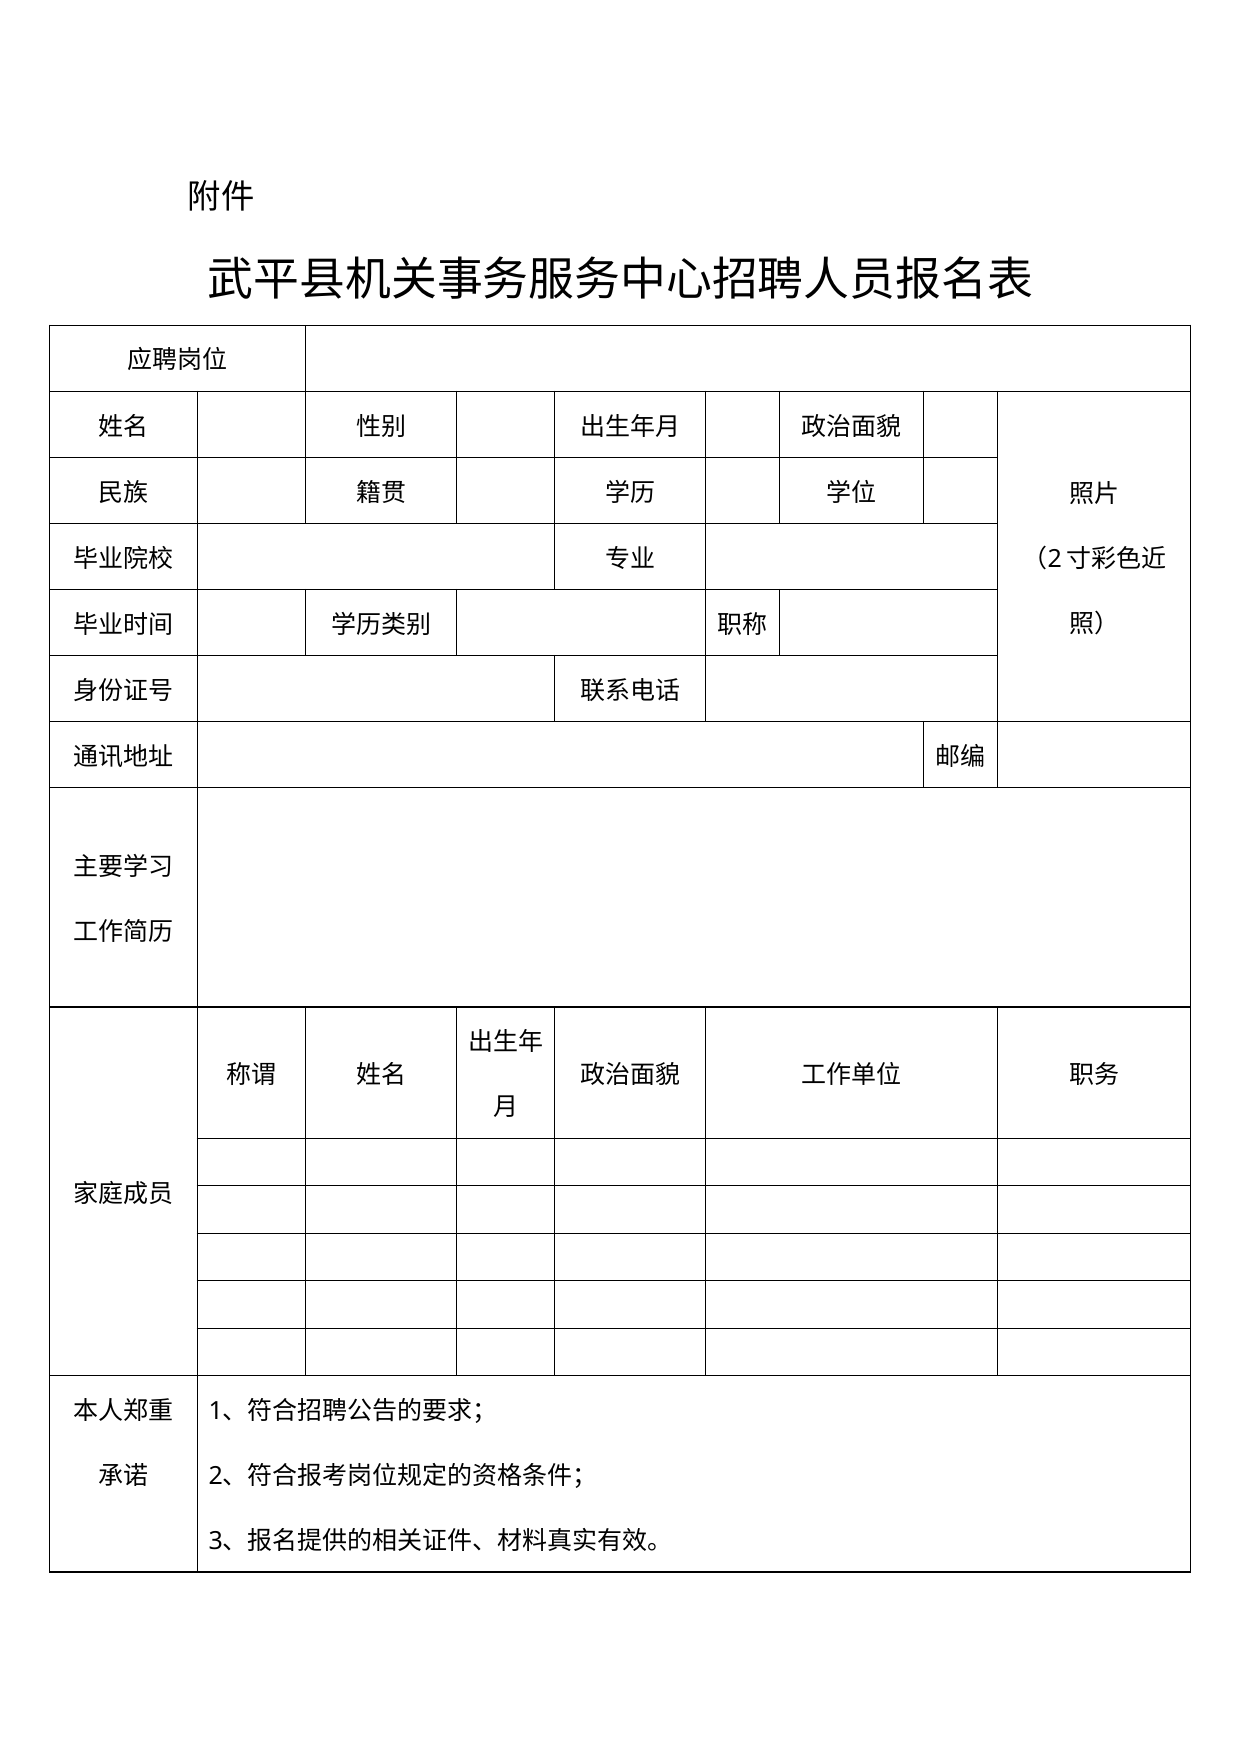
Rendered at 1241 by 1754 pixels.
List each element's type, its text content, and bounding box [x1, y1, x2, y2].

table_cell [198, 1139, 305, 1185]
table_cell [555, 1281, 705, 1328]
table_cell 联系电话 [555, 656, 705, 721]
table_cell [198, 392, 305, 457]
table_cell [706, 458, 779, 523]
table_cell 本人郑重 承诺 [50, 1376, 197, 1571]
table_cell 性别 [306, 392, 456, 457]
table_cell 学位 [780, 458, 923, 523]
table_cell [306, 1329, 456, 1375]
table_cell [198, 1234, 305, 1280]
table_cell [924, 392, 997, 457]
table_cell 政治面貌 [780, 392, 923, 457]
table_cell 专业 [555, 524, 705, 589]
table_cell [780, 590, 997, 655]
table_cell [706, 524, 997, 589]
table_cell 出生年月 [555, 392, 705, 457]
table_cell 民族 [50, 458, 197, 523]
table_cell [198, 1281, 305, 1328]
table_cell 毕业时间 [50, 590, 197, 655]
table_cell 邮编 [924, 722, 997, 787]
table_cell 工作单位 [706, 1008, 997, 1137]
table_cell [998, 1186, 1190, 1233]
table_cell [457, 590, 705, 655]
table_cell 毕业院校 [50, 524, 197, 589]
table_cell [998, 1139, 1190, 1185]
table_cell [457, 392, 554, 457]
table_cell [998, 1234, 1190, 1280]
table_cell [306, 1186, 456, 1233]
table_cell [198, 1186, 305, 1233]
table_cell [457, 1329, 554, 1375]
table_cell [998, 1281, 1190, 1328]
table_cell [924, 458, 997, 523]
table_cell [457, 1186, 554, 1233]
table_cell 主要学习 工作简历 [50, 788, 197, 1006]
text 附件 [187, 162, 1053, 227]
table_cell [198, 722, 923, 787]
text 武平县机关事务服务中心招聘人员报名表 [187, 227, 1053, 324]
table_cell [198, 590, 305, 655]
table_cell [306, 1139, 456, 1185]
table_cell [198, 524, 554, 589]
table_cell [555, 1186, 705, 1233]
table_cell 学历 [555, 458, 705, 523]
table_header [306, 326, 1190, 391]
table_cell [457, 1281, 554, 1328]
table_cell 政治面貌 [555, 1008, 705, 1137]
table_cell [706, 1186, 997, 1233]
table_cell [706, 1329, 997, 1375]
table_cell 称谓 [198, 1008, 305, 1137]
table_cell [998, 1329, 1190, 1375]
table_cell [198, 458, 305, 523]
table_cell [706, 1281, 997, 1328]
table_cell 照片 （2寸彩色近照） [998, 392, 1190, 721]
table_cell [198, 656, 554, 721]
table_cell 姓名 [306, 1008, 456, 1137]
table_cell [457, 1139, 554, 1185]
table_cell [198, 1376, 1190, 1571]
table_cell [706, 1139, 997, 1185]
table_cell [706, 1234, 997, 1280]
table_cell 家庭成员 [50, 1008, 197, 1375]
table_cell [706, 656, 997, 721]
table_cell 学历类别 [306, 590, 456, 655]
table_cell 职务 [998, 1008, 1190, 1137]
table_cell 姓名 [50, 392, 197, 457]
table_cell [198, 788, 1190, 1006]
table_header 应聘岗位 [50, 326, 305, 391]
table_cell [555, 1329, 705, 1375]
table_cell 通讯地址 [50, 722, 197, 787]
table_cell [457, 458, 554, 523]
table_cell [198, 1329, 305, 1375]
table_cell [457, 1234, 554, 1280]
table_cell [555, 1234, 705, 1280]
table_cell 身份证号 [50, 656, 197, 721]
table_cell 籍贯 [306, 458, 456, 523]
table_cell [555, 1139, 705, 1185]
table_cell [998, 722, 1190, 787]
table_cell [306, 1281, 456, 1328]
table_cell [706, 392, 779, 457]
table_cell [306, 1234, 456, 1280]
table_cell 出生年月 [457, 1008, 554, 1137]
table_cell 职称 [706, 590, 779, 655]
